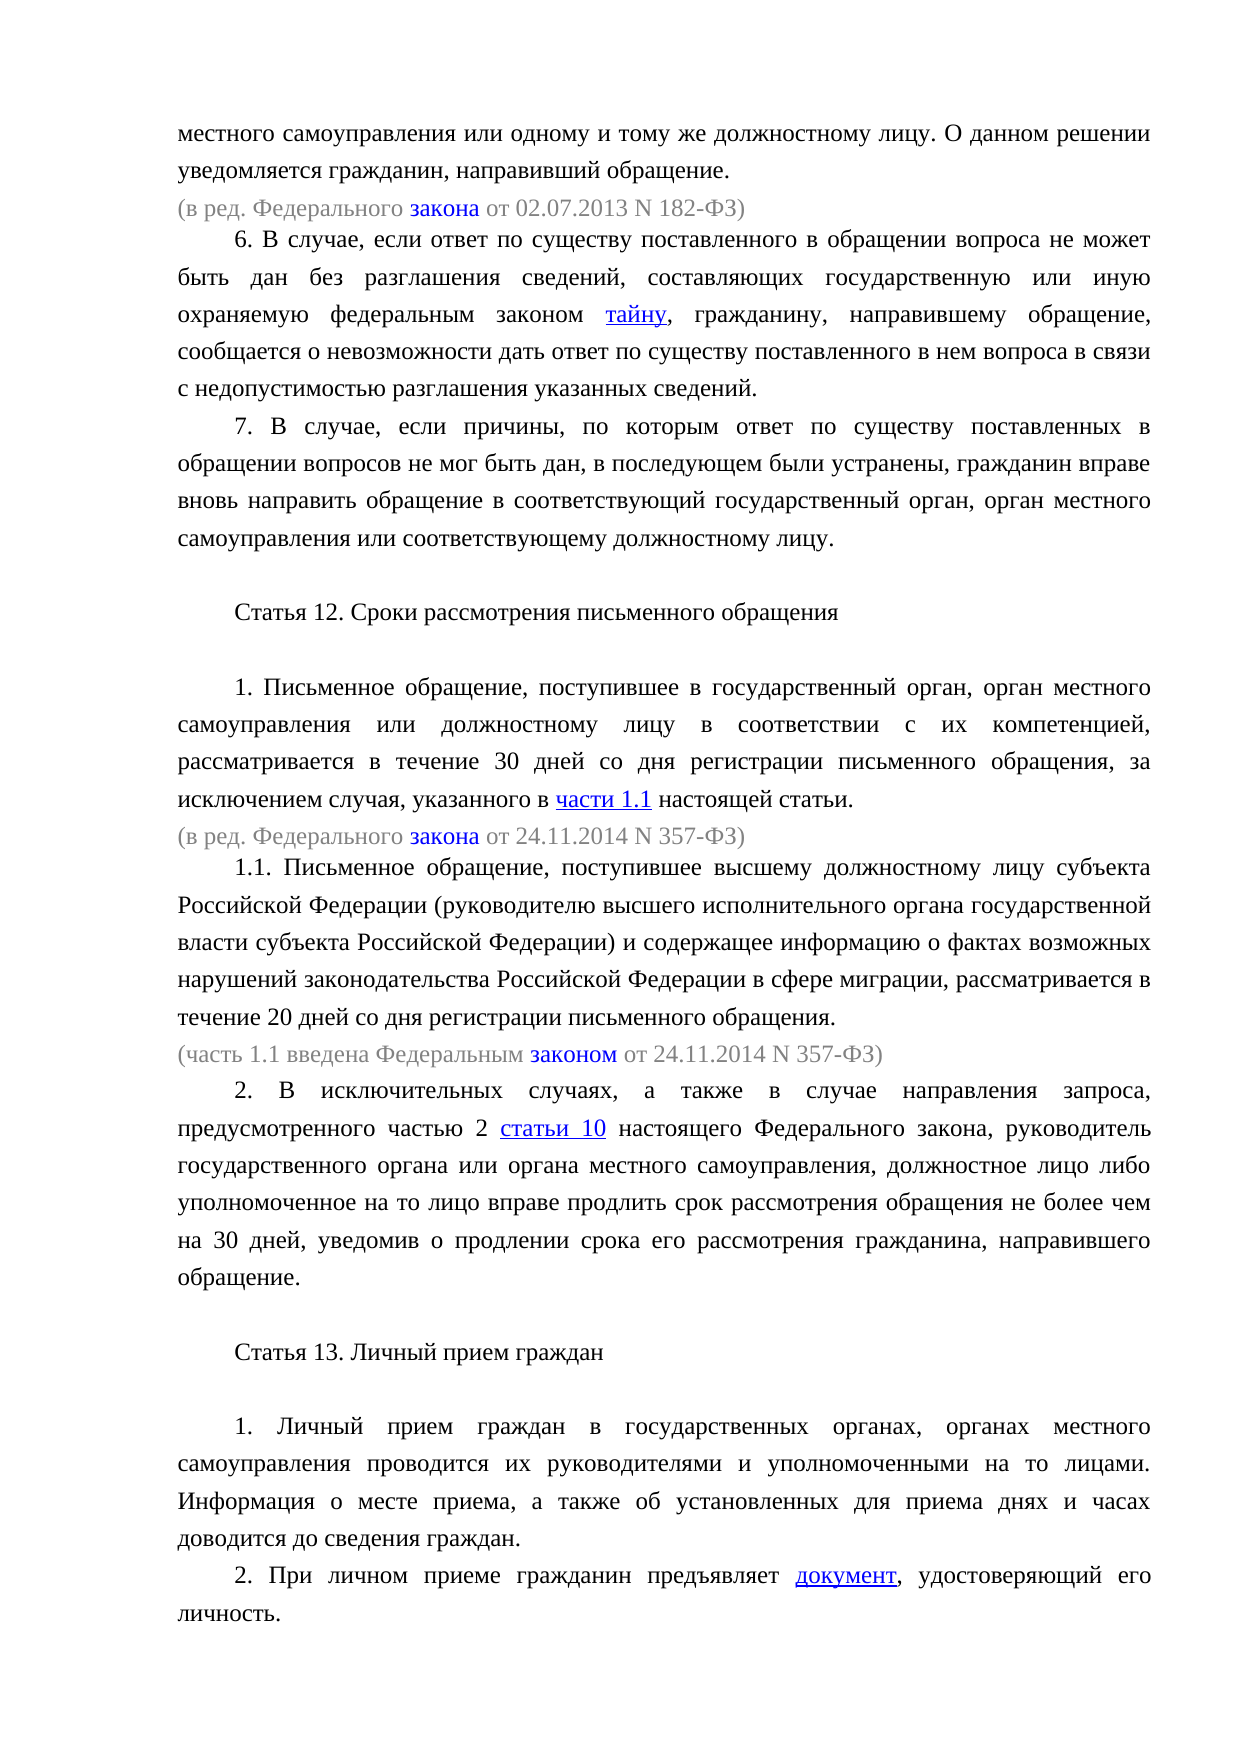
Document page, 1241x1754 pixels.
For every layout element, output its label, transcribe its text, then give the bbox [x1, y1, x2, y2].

text 1. Письменное обращение, поступившее в государственный орган, орган местного самоуправления или должностному лицу в соответствии с их компетенцией, рассматривается в течение 30 дней со дня регистрации письменного обращения, за исключением случая, указанного в части 1.1 настоящей статьи. [177, 672, 1152, 812]
text 2. В исключительных случаях, а также в случае направления запроса, предусмотренного частью 2 статьи 10 настоящего Федерального закона, руководитель государственного органа или органа местного самоуправления, должностное лицо либо уполномоченное на то лицо вправе продлить срок рассмотрения обращения не более чем на 30 дней, уведомив о продлении срока его рассмотрения гражданина, направившего обращение. [177, 1076, 1152, 1291]
text 1.1. Письменное обращение, поступившее высшему должностному лицу субъекта Российской Федерации (руководителю высшего исполнительного органа государственной власти субъекта Российской Федерации) и содержащее информацию о фактах возможных нарушений законодательства Российской Федерации в сфере миграции, рассматривается в течение 20 дней со дня регистрации письменного обращения. [177, 852, 1152, 1030]
text 6. В случае, если ответ по существу поставленного в обращении вопроса не может быть дан без разглашения сведений, составляющих государственную или иную охраняемую федеральным законом тайну, гражданину, направившему обращение, сообщается о невозможности дать ответ по существу поставленного в нем вопроса в связи с недопустимостью разглашения указанных сведений. [177, 224, 1152, 402]
text 1. Личный прием граждан в государственных органах, органах местного самоуправления проводится их руководителями и уполномоченными на то лицами. Информация о месте приема, а также об установленных для приема днях и часах доводится до сведения граждан. [177, 1411, 1152, 1552]
text (в ред. Федерального закона от 24.11.2014 N 357-ФЗ) [177, 821, 1152, 850]
text 2. При личном приеме гражданин предъявляет документ, удостоверяющий его личность. [177, 1560, 1152, 1626]
text 7. В случае, если причины, по которым ответ по существу поставленных в обращении вопросов не мог быть дан, в последующем были устранены, гражданин вправе вновь направить обращение в соответствующий государственный орган, орган местного самоуправления или соответствующему должностному лицу. [177, 411, 1152, 551]
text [177, 118, 1152, 184]
text Статья 12. Сроки рассмотрения письменного обращения [177, 597, 1152, 626]
text Статья 13. Личный прием граждан [177, 1337, 1152, 1365]
text (часть 1.1 введена Федеральным законом от 24.11.2014 N 357-ФЗ) [177, 1039, 1152, 1068]
text (в ред. Федерального закона от 02.07.2013 N 182-ФЗ) [177, 193, 1152, 221]
